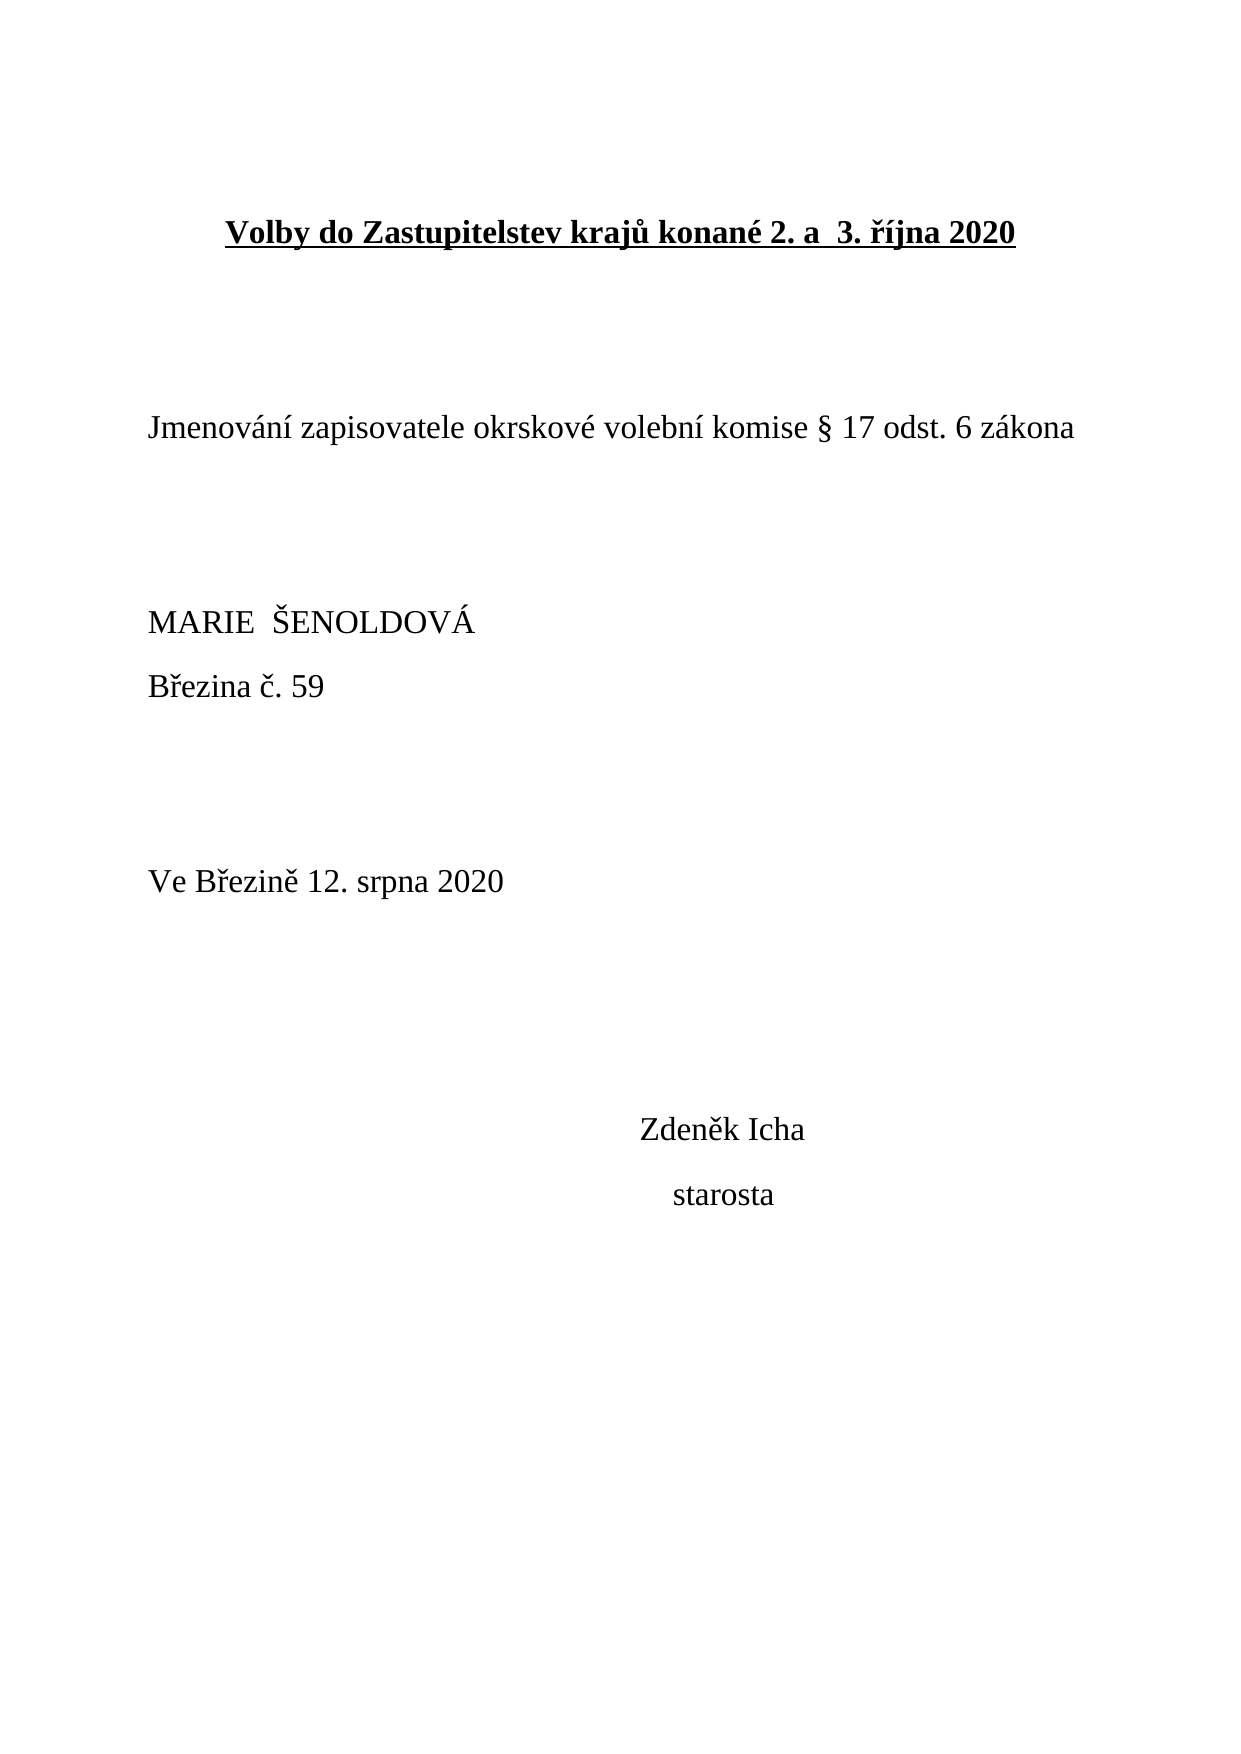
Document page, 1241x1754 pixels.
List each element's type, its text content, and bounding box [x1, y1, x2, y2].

text Březina č. 59 [148, 667, 1093, 705]
text Ve Březině 12. srpna 2020 [148, 861, 1093, 900]
text MARIE ŠENOLDOVÁ [148, 602, 1093, 640]
text Volby do Zastupitelstev krajů konané 2. a 3. října 2020 [148, 212, 1093, 251]
text Jmenování zapisovatele okrskové volební komise § 17 odst. 6 zákona [148, 407, 1093, 446]
text starosta [148, 1174, 1093, 1212]
text Zdeněk Icha [148, 1109, 1093, 1147]
